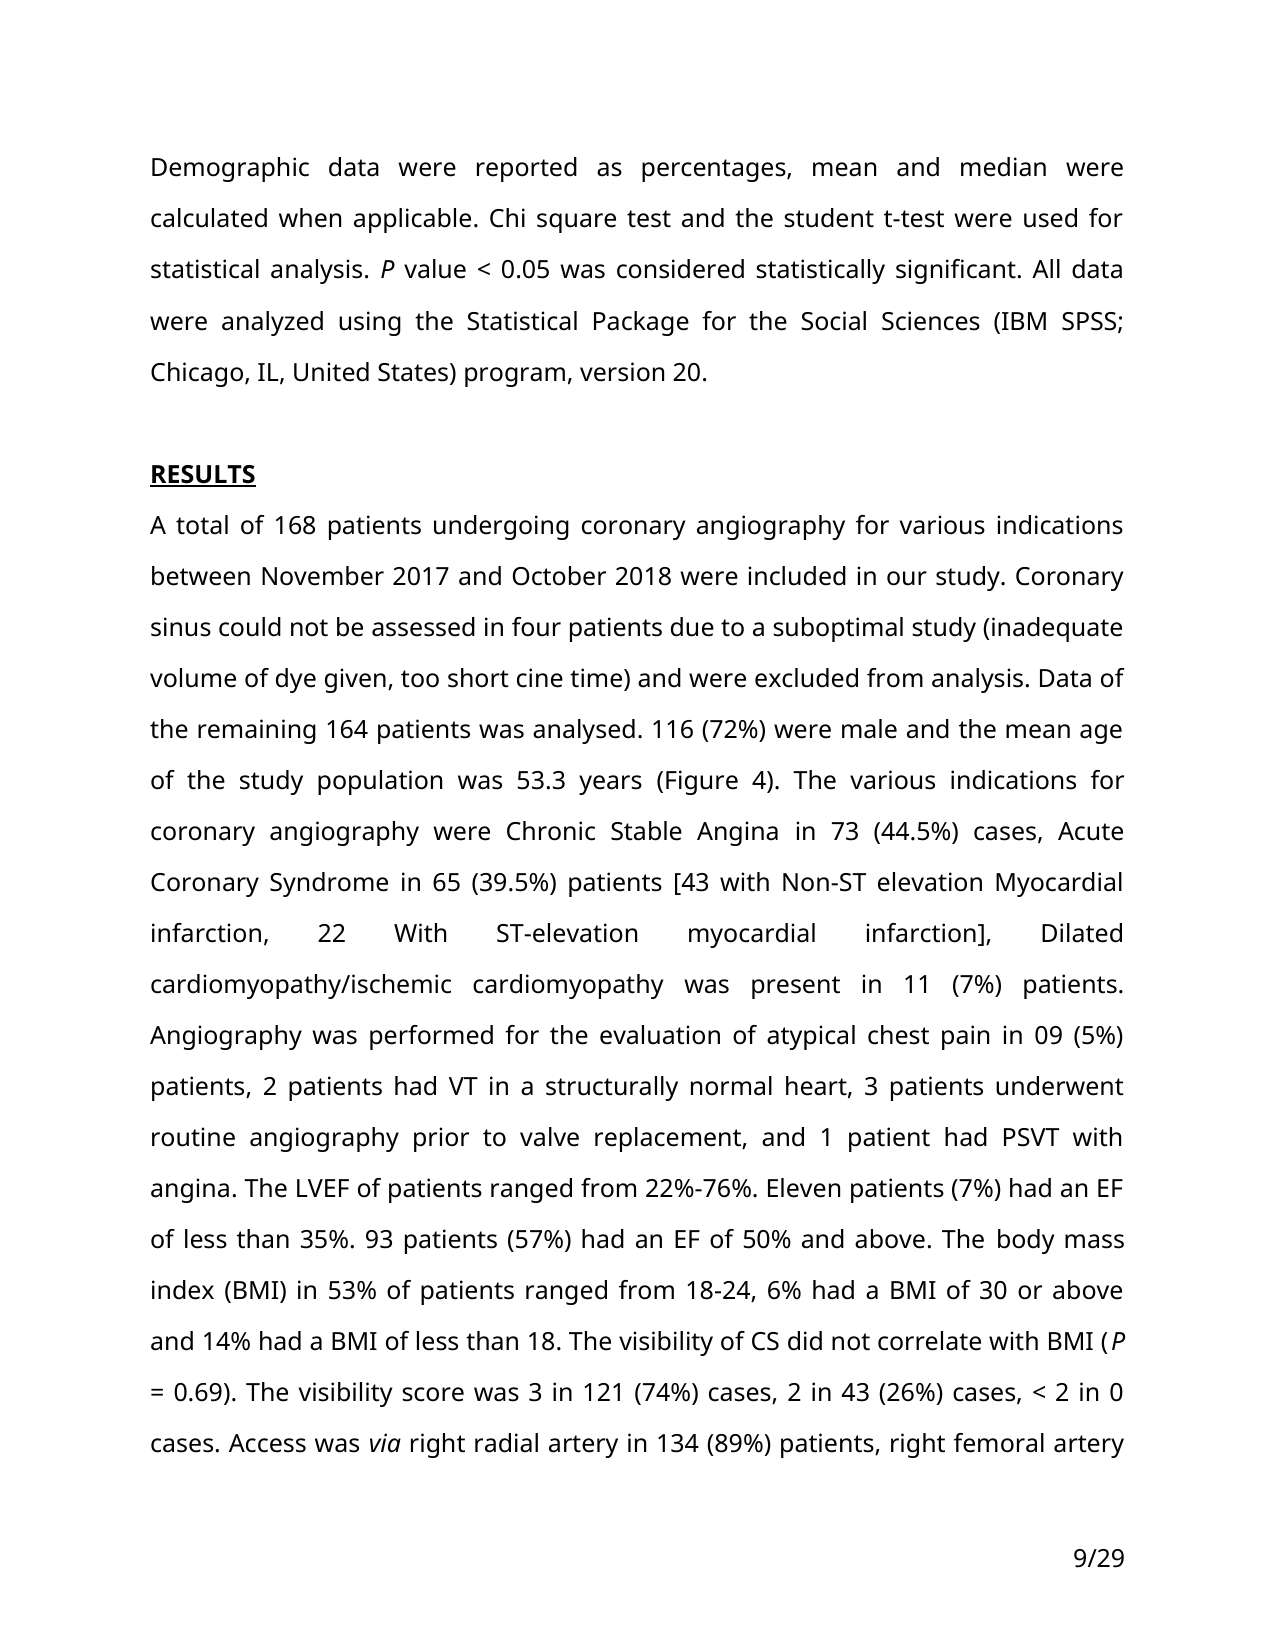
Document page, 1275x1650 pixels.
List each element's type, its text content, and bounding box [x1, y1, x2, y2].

text RESULTS [150, 456, 1125, 490]
text Demographic data were reported as percentages, mean and median were calculated when applicable. Chi square test and the student t-test were used for statistical analysis. P value < 0.05 was considered statistically significant. All data were analyzed using the Statistical Package for the Social Sciences (IBM SPSS; Chicago, IL, United States) program, version 20. [150, 150, 1125, 388]
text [150, 507, 1125, 1460]
